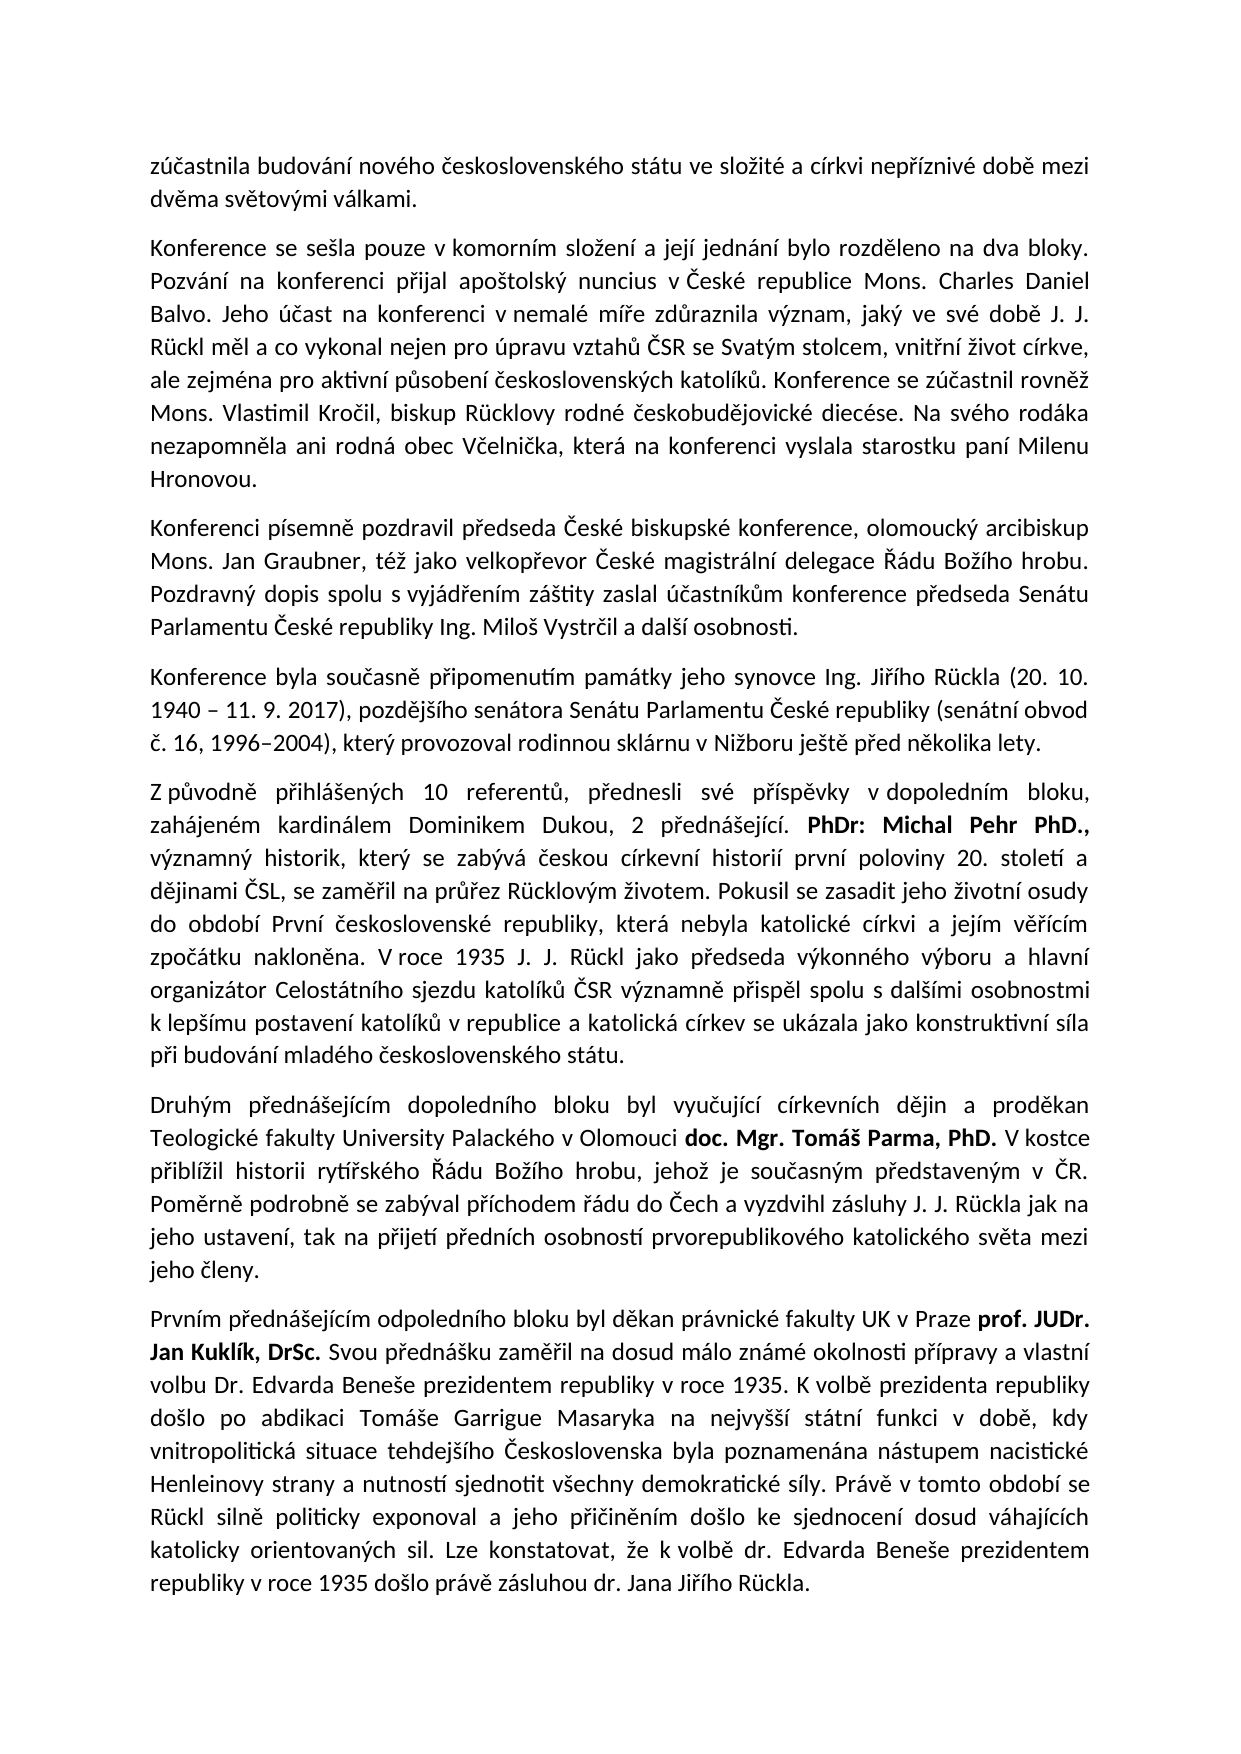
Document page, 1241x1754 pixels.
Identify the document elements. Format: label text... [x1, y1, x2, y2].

text Konferenci písemně pozdravil předseda České biskupské konference, olomoucký arcibiskup Mons. Jan Graubner, též jako velkopřevor České magistrální delegace Řádu Božího hrobu. Pozdravný dopis spolu s vyjádřením záštity zaslal účastníkům konference předseda Senátu Parlamentu České republiky Ing. Miloš Vystrčil a další osobnosti. [150, 512, 1090, 642]
text Prvním přednášejícím odpoledního bloku byl děkan právnické fakulty UK v Praze prof. JUDr. Jan Kuklík, DrSc. Svou přednášku zaměřil na dosud málo známé okolnosti přípravy a vlastní volbu Dr. Edvarda Beneše prezidentem republiky v roce 1935. K volbě prezidenta republiky došlo po abdikaci Tomáše Garrigue Masaryka na nejvyšší státní funkci v době, kdy vnitropolitická situace tehdejšího Československa byla poznamenána nástupem nacistické Henleinovy strany a nutností sjednotit všechny demokratické síly. Právě v tomto období se Rückl silně politicky exponoval a jeho přičiněním došlo ke sjednocení dosud váhajících katolicky orientovaných sil. Lze konstatovat, že k volbě dr. Edvarda Beneše prezidentem republiky v roce 1935 došlo právě zásluhou dr. Jana Jiřího Rückla. [150, 1303, 1090, 1597]
text Druhým přednášejícím dopoledního bloku byl vyučující církevních dějin a proděkan Teologické fakulty University Palackého v Olomouci doc. Mgr. Tomáš Parma, PhD. V kostce přiblížil historii rytířského Řádu Božího hrobu, jehož je současným představeným v ČR. Poměrně podrobně se zabýval příchodem řádu do Čech a vyzdvihl zásluhy J. J. Rückla jak na jeho ustavení, tak na přijetí předních osobností prvorepublikového katolického světa mezi jeho členy. [150, 1089, 1090, 1284]
text Konference byla současně připomenutím památky jeho synovce Ing. Jiřího Rückla (20. 10. 1940 – 11. 9. 2017), pozdějšího senátora Senátu Parlamentu České republiky (senátní obvod č. 16, 1996–2004), který provozoval rodinnou sklárnu v Nižboru ještě před několika lety. [150, 661, 1090, 757]
text Z původně přihlášených 10 referentů, přednesli své příspěvky v dopoledním bloku, zahájeném kardinálem Dominikem Dukou, 2 přednášející. PhDr: Michal Pehr PhD., významný historik, který se zabývá českou církevní historií první poloviny 20. století a dějinami ČSL, se zaměřil na průřez Rücklovým životem. Pokusil se zasadit jeho životní osudy do období První československé republiky, která nebyla katolické církvi a jejím věřícím zpočátku nakloněna. V roce 1935 J. J. Rückl jako předseda výkonného výboru a hlavní organizátor Celostátního sjezdu katolíků ČSR významně přispěl spolu s dalšími osobnostmi k lepšímu postavení katolíků v republice a katolická církev se ukázala jako konstruktivní síla při budování mladého československého státu. [150, 776, 1090, 1070]
text Konference se sešla pouze v komorním složení a její jednání bylo rozděleno na dva bloky. Pozvání na konferenci přijal apoštolský nuncius v České republice Mons. Charles Daniel Balvo. Jeho účast na konferenci v nemalé míře zdůraznila význam, jaký ve své době J. J. Rückl měl a co vykonal nejen pro úpravu vztahů ČSR se Svatým stolcem, vnitřní život církve, ale zejména pro aktivní působení československých katolíků. Konference se zúčastnil rovněž Mons. Vlastimil Kročil, biskup Rücklovy rodné českobudějovické diecése. Na svého rodáka nezapomněla ani rodná obec Včelnička, která na konferenci vyslala starostku paní Milenu Hronovou. [150, 232, 1090, 493]
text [150, 150, 1090, 213]
